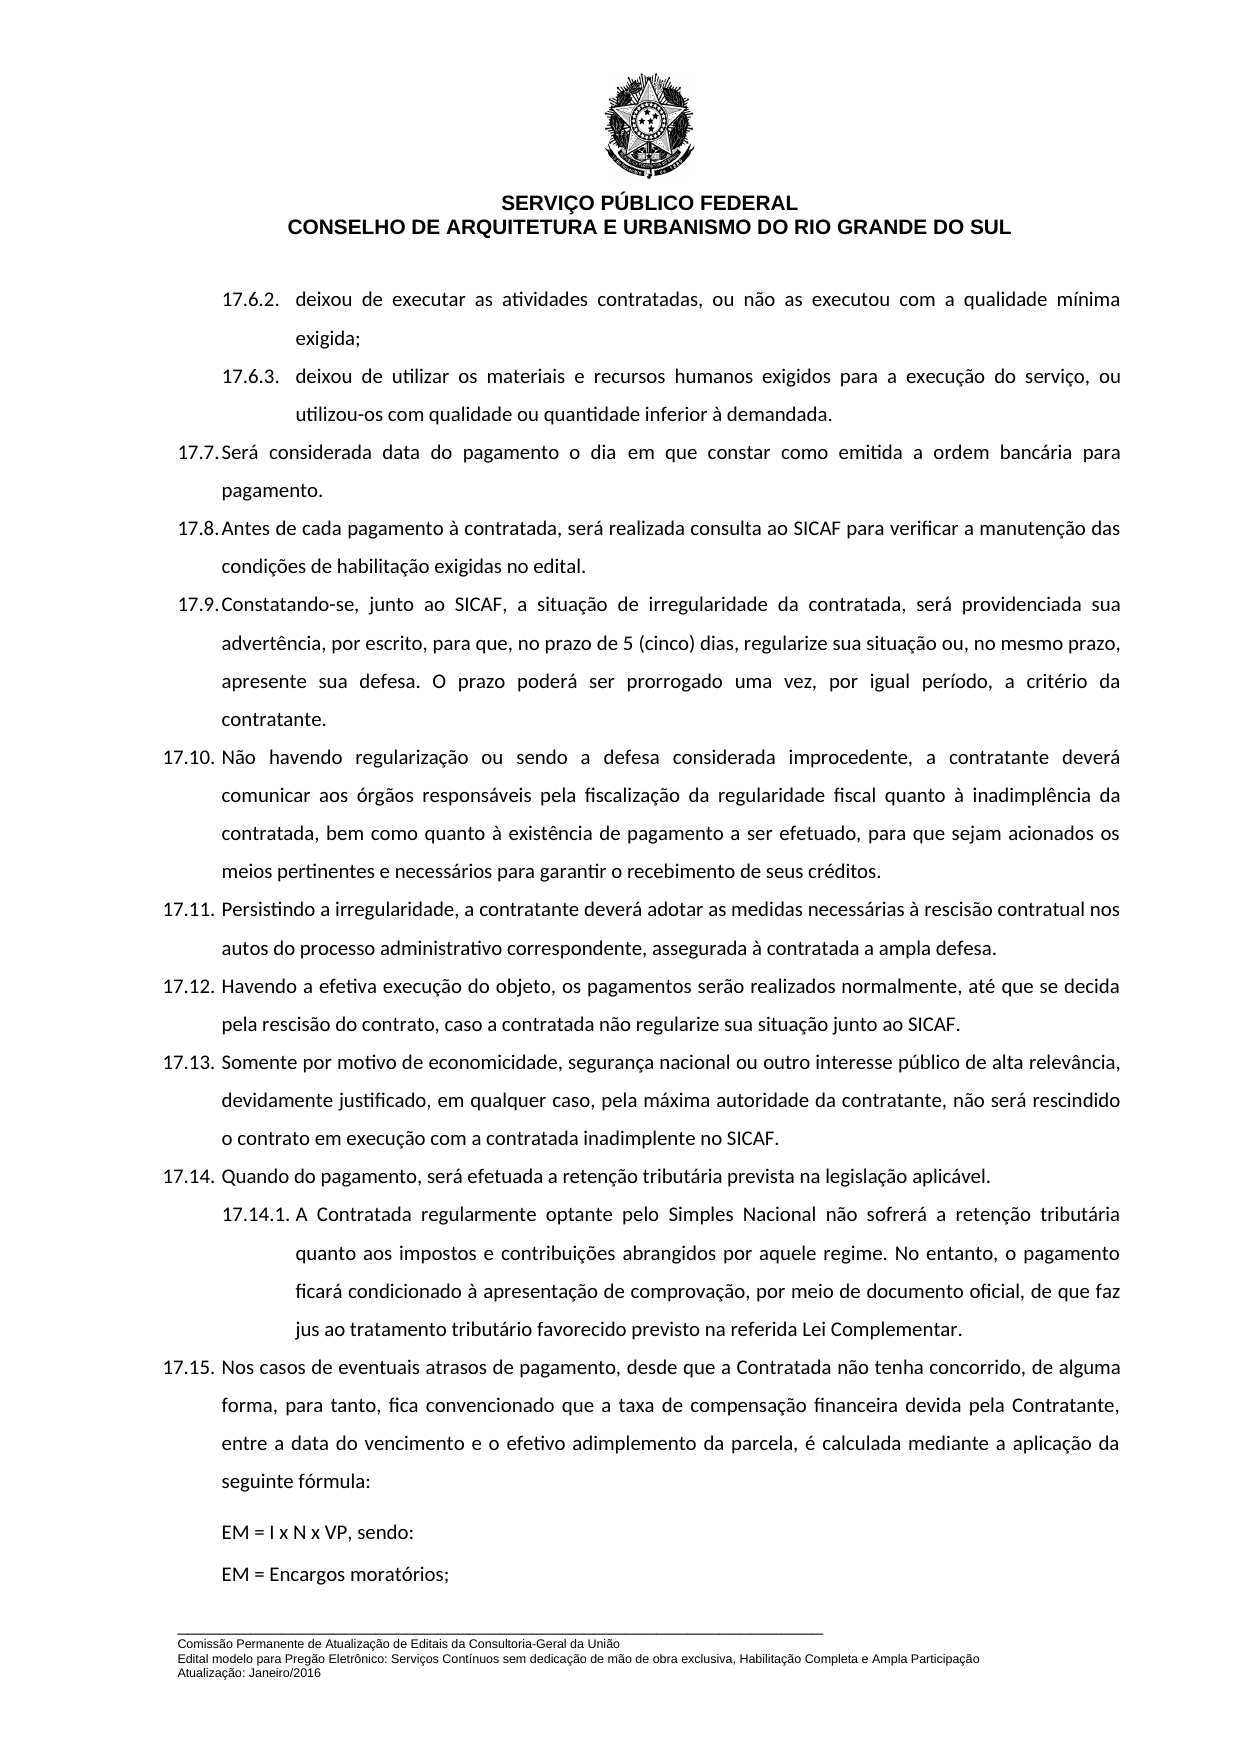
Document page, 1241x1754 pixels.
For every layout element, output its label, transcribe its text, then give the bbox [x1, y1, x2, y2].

list Havendo a efetiva execução do objeto, os pagamentos serão realizados normalmente, até que se decida pela rescisão do contrato, caso a contratada não regularize sua situação junto ao SICAF. [162, 973, 1122, 1036]
text EM = Encargos moratórios; [221, 1561, 1122, 1586]
list Persistindo a irregularidade, a contratante deverá adotar as medidas necessárias à rescisão contratual nos autos do processo administrativo correspondente, assegurada à contratada a ampla defesa. [162, 897, 1122, 960]
list A Contratada regularmente optante pelo Simples Nacional não sofrerá a retenção tributária quanto aos impostos e contribuições abrangidos por aquele regime. No entanto, o pagamento ficará condicionado à apresentação de comprovação, por meio de documento oficial, de que faz jus ao tratamento tributário favorecido previsto na referida Lei Complementar. [222, 1202, 1122, 1341]
list deixou de utilizar os materiais e recursos humanos exigidos para a execução do serviço, ou utilizou-os com qualidade ou quantidade inferior à demandada. [222, 363, 1122, 426]
list Antes de cada pagamento à contratada, será realizada consulta ao SICAF para verificar a manutenção das condições de habilitação exigidas no edital. [177, 515, 1122, 579]
list Nos casos de eventuais atrasos de pagamento, desde que a Contratada não tenha concorrido, de alguma forma, para tanto, fica convencionado que a taxa de compensação financeira devida pela Contratante, entre a data do vencimento e o efetivo adimplemento da parcela, é calculada mediante a aplicação da seguinte fórmula: [162, 1354, 1122, 1494]
list Quando do pagamento, será efetuada a retenção tributária prevista na legislação aplicável. [162, 1163, 1122, 1189]
list Constatando-se, junto ao SICAF, a situação de irregularidade da contratada, será providenciada sua advertência, por escrito, para que, no prazo de 5 (cinco) dias, regularize sua situação ou, no mesmo prazo, apresente sua defesa. O prazo poderá ser prorrogado uma vez, por igual período, a critério da contratante. [177, 592, 1122, 731]
list Somente por motivo de economicidade, segurança nacional ou outro interesse público de alta relevância, devidamente justificado, em qualquer caso, pela máxima autoridade da contratante, não será rescindido o contrato em execução com a contratada inadimplente no SICAF. [162, 1049, 1122, 1151]
picture [604, 73, 695, 179]
list Não havendo regularização ou sendo a defesa considerada improcedente, a contratante deverá comunicar aos órgãos responsáveis pela fiscalização da regularidade fiscal quanto à inadimplência da contratada, bem como quanto à existência de pagamento a ser efetuado, para que sejam acionados os meios pertinentes e necessários para garantir o recebimento de seus créditos. [162, 744, 1122, 884]
text EM = I x N x VP, sendo: [221, 1519, 1122, 1544]
list deixou de executar as atividades contratadas, ou não as executou com a qualidade mínima exigida; [222, 287, 1122, 350]
list Será considerada data do pagamento o dia em que constar como emitida a ordem bancária para pagamento. [177, 439, 1122, 503]
